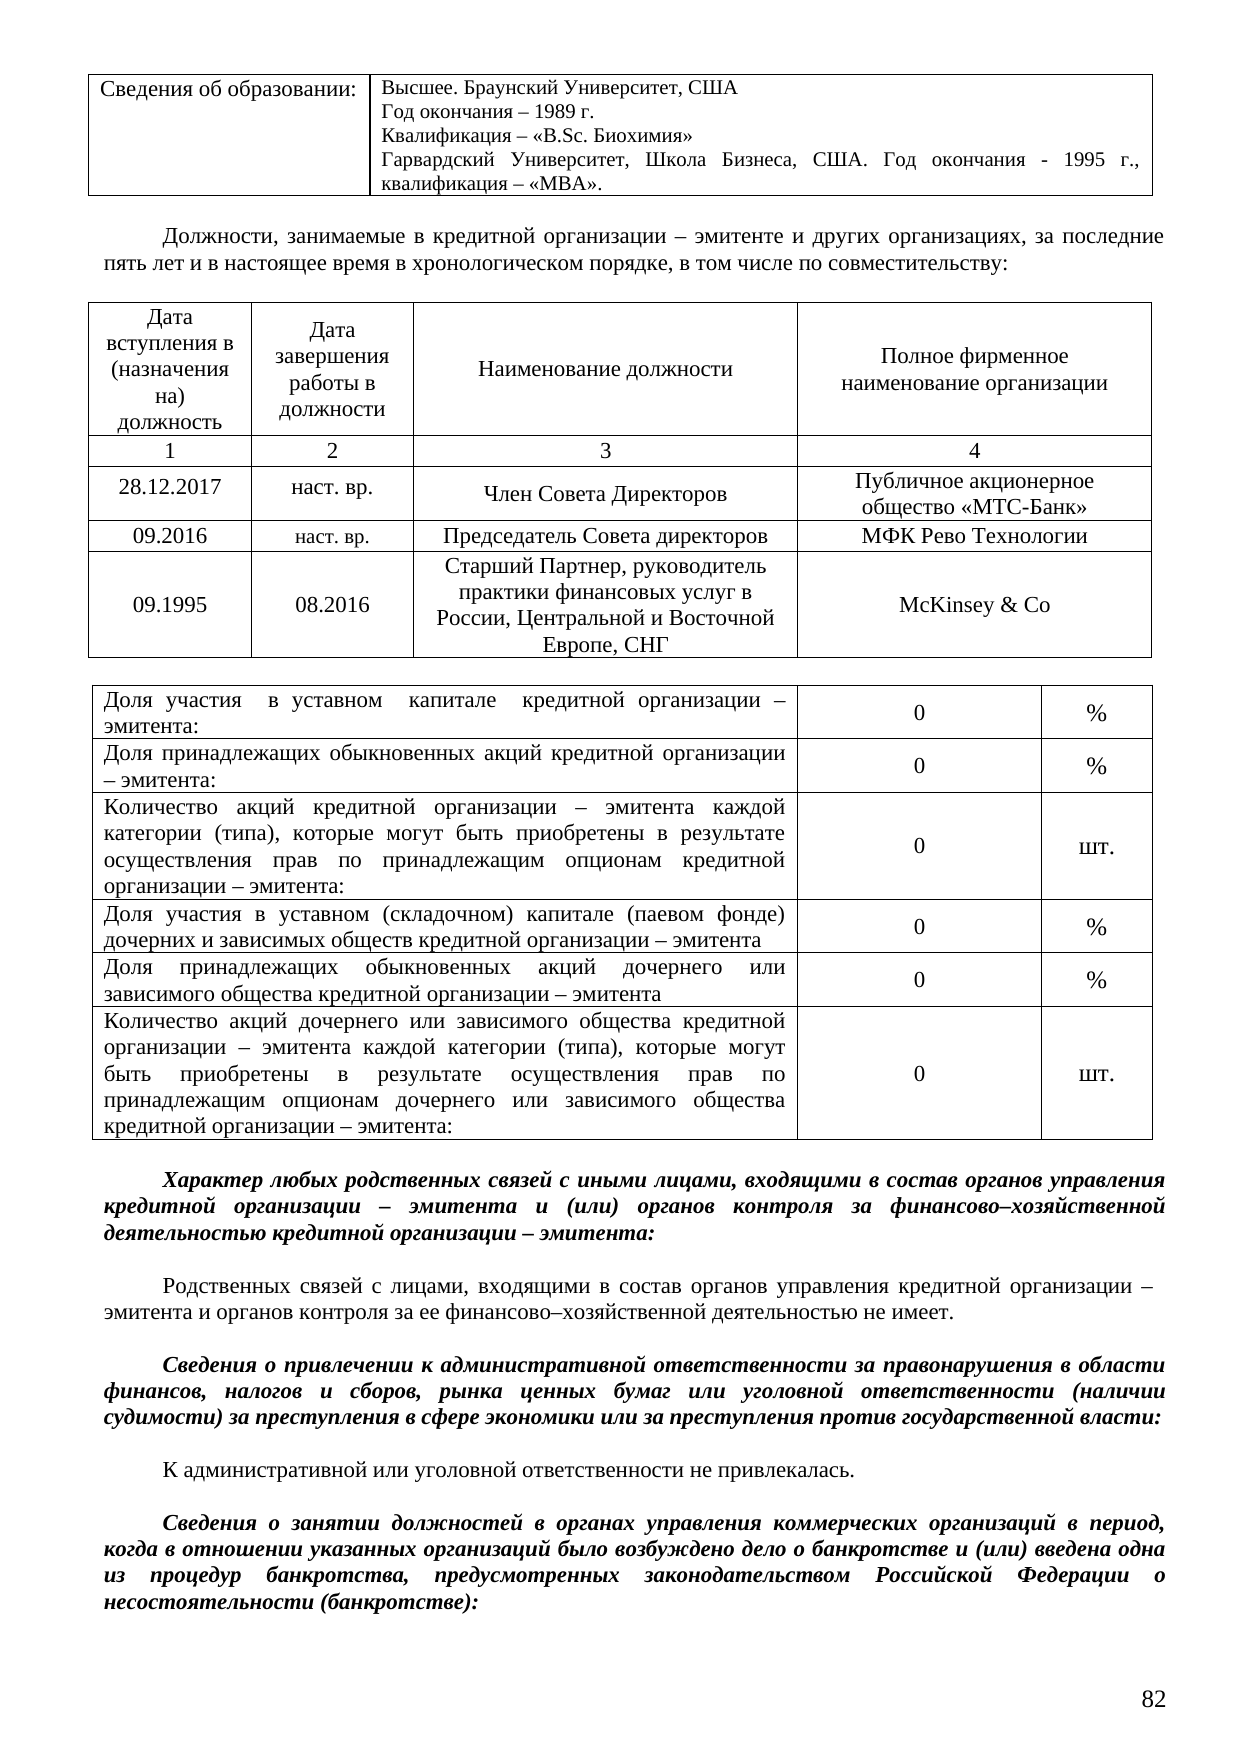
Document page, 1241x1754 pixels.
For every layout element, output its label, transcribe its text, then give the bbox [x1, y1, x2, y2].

text Характер любых родственных связей с иными лицами, входящими в состав органов управления кредитной организации – эмитента и (или) органов контроля за финансово–хозяйственной деятельностью кредитной организации – эмитента: [103, 1166, 1167, 1245]
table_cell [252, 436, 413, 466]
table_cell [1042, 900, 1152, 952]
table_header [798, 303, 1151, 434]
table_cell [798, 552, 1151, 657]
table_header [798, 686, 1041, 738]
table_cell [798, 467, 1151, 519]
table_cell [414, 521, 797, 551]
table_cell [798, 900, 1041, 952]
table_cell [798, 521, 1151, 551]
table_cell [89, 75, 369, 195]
text Сведения о привлечении к административной ответственности за правонарушения в области финансов, налогов и сборов, рынка ценных бумаг или уголовной ответственности (наличии судимости) за преступления в сфере экономики или за преступления против государственной власти: [103, 1351, 1167, 1430]
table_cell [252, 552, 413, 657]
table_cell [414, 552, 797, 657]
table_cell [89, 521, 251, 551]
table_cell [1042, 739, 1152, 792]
text Сведения о занятии должностей в органах управления коммерческих организаций в период, когда в отношении указанных организаций было возбуждено дело о банкротстве и (или) введена одна из процедур банкротства, предусмотренных законодательством Российской Федерации о несостоятельности (банкротстве): [103, 1509, 1167, 1614]
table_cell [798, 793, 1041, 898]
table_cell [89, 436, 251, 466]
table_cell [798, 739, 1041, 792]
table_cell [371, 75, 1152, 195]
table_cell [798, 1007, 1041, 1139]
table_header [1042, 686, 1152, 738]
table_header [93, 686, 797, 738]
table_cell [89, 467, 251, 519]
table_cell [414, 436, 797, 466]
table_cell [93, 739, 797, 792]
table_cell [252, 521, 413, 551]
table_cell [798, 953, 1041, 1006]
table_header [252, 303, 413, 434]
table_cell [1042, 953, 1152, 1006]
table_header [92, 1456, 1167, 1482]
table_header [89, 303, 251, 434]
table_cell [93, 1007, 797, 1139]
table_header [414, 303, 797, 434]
text Должности, занимаемые в кредитной организации – эмитенте и других организациях, за последние пять лет и в настоящее время в хронологическом порядке, в том числе по совместительству: [103, 223, 1167, 275]
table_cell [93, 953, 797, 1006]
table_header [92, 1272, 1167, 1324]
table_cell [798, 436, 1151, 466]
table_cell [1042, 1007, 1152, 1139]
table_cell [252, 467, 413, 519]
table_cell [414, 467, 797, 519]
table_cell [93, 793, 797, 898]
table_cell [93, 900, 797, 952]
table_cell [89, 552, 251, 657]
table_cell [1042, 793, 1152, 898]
